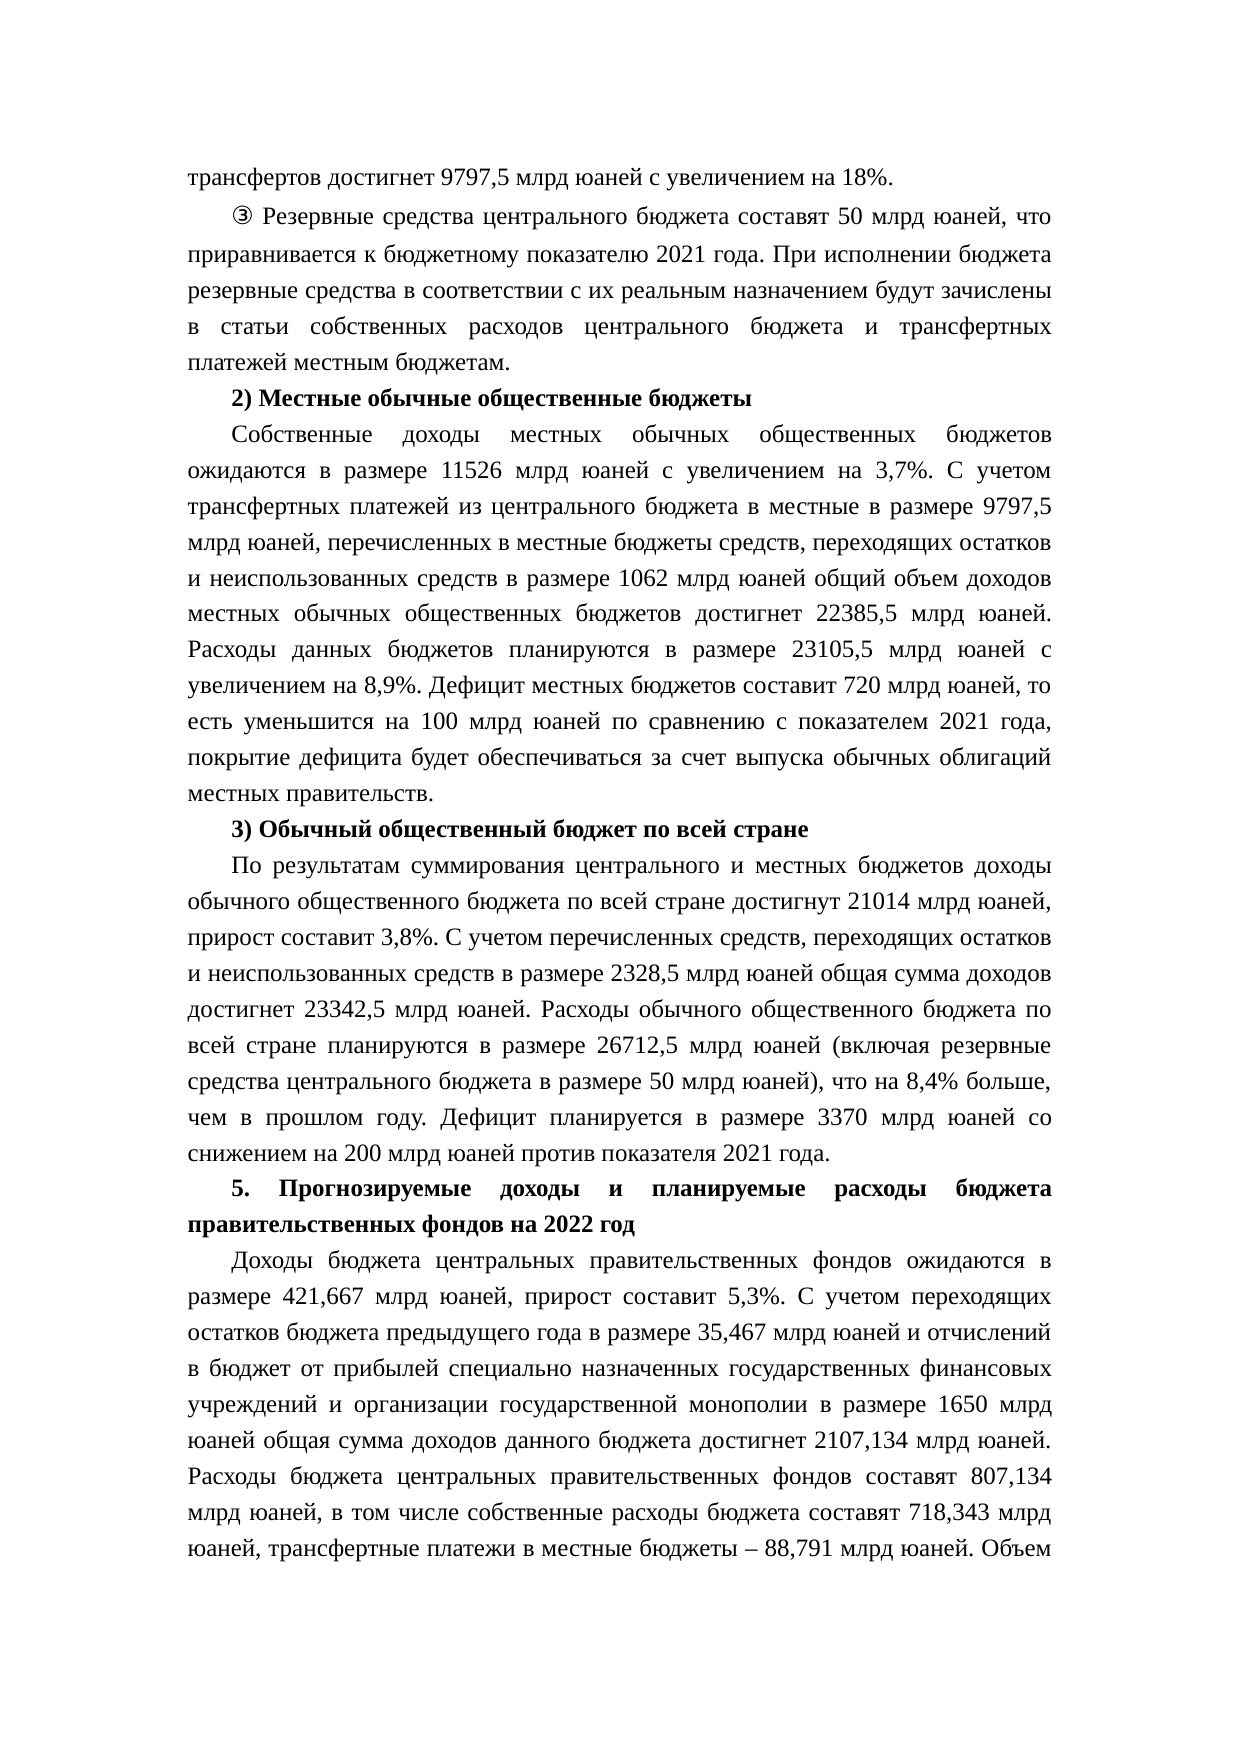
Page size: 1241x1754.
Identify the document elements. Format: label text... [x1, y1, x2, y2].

text По результатам суммирования центрального и местных бюджетов доходы обычного общественного бюджета по всей стране достигнут 21014 млрд юаней, прирост составит 3,8%. С учетом перечисленных средств, переходящих остатков и неиспользованных средств в размере 2328,5 млрд юаней общая сумма доходов достигнет 23342,5 млрд юаней. Расходы обычного общественного бюджета по всей стране планируются в размере 26712,5 млрд юаней (включая резервные средства центрального бюджета в размере 50 млрд юаней), что на 8,4% больше, чем в прошлом году. Дефицит планируется в размере 3370 млрд юаней со снижением на 200 млрд юаней против показателя 2021 года. [187, 850, 1053, 1166]
text 5. Прогнозируемые доходы и планируемые расходы бюджета правительственных фондов на 2022 год [187, 1173, 1053, 1238]
text ③ Резервные средства центрального бюджета составят 50 млрд юаней, что приравнивается к бюджетному показателю 2021 года. При исполнении бюджета резервные средства в соответствии с их реальным назначением будут зачислены в статьи собственных расходов центрального бюджета и трансфертных платежей местным бюджетам. [187, 198, 1053, 376]
text 3) Обычный общественный бюджет по всей стране [187, 814, 1053, 843]
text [187, 162, 1053, 191]
text 2) Местные обычные общественные бюджеты [187, 383, 1053, 412]
text Собственные доходы местных обычных общественных бюджетов ожидаются в размере 11526 млрд юаней с увеличением на 3,7%. С учетом трансфертных платежей из центрального бюджета в местные в размере 9797,5 млрд юаней, перечисленных в местные бюджеты средств, переходящих остатков и неиспользованных средств в размере 1062 млрд юаней общий объем доходов местных обычных общественных бюджетов достигнет 22385,5 млрд юаней. Расходы данных бюджетов планируются в размере 23105,5 млрд юаней с увеличением на 8,9%. Дефицит местных бюджетов составит 720 млрд юаней, то есть уменьшится на 100 млрд юаней по сравнению с показателем 2021 года, покрытие дефицита будет обеспечиваться за счет выпуска обычных облигаций местных правительств. [187, 419, 1053, 807]
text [187, 1245, 1053, 1562]
